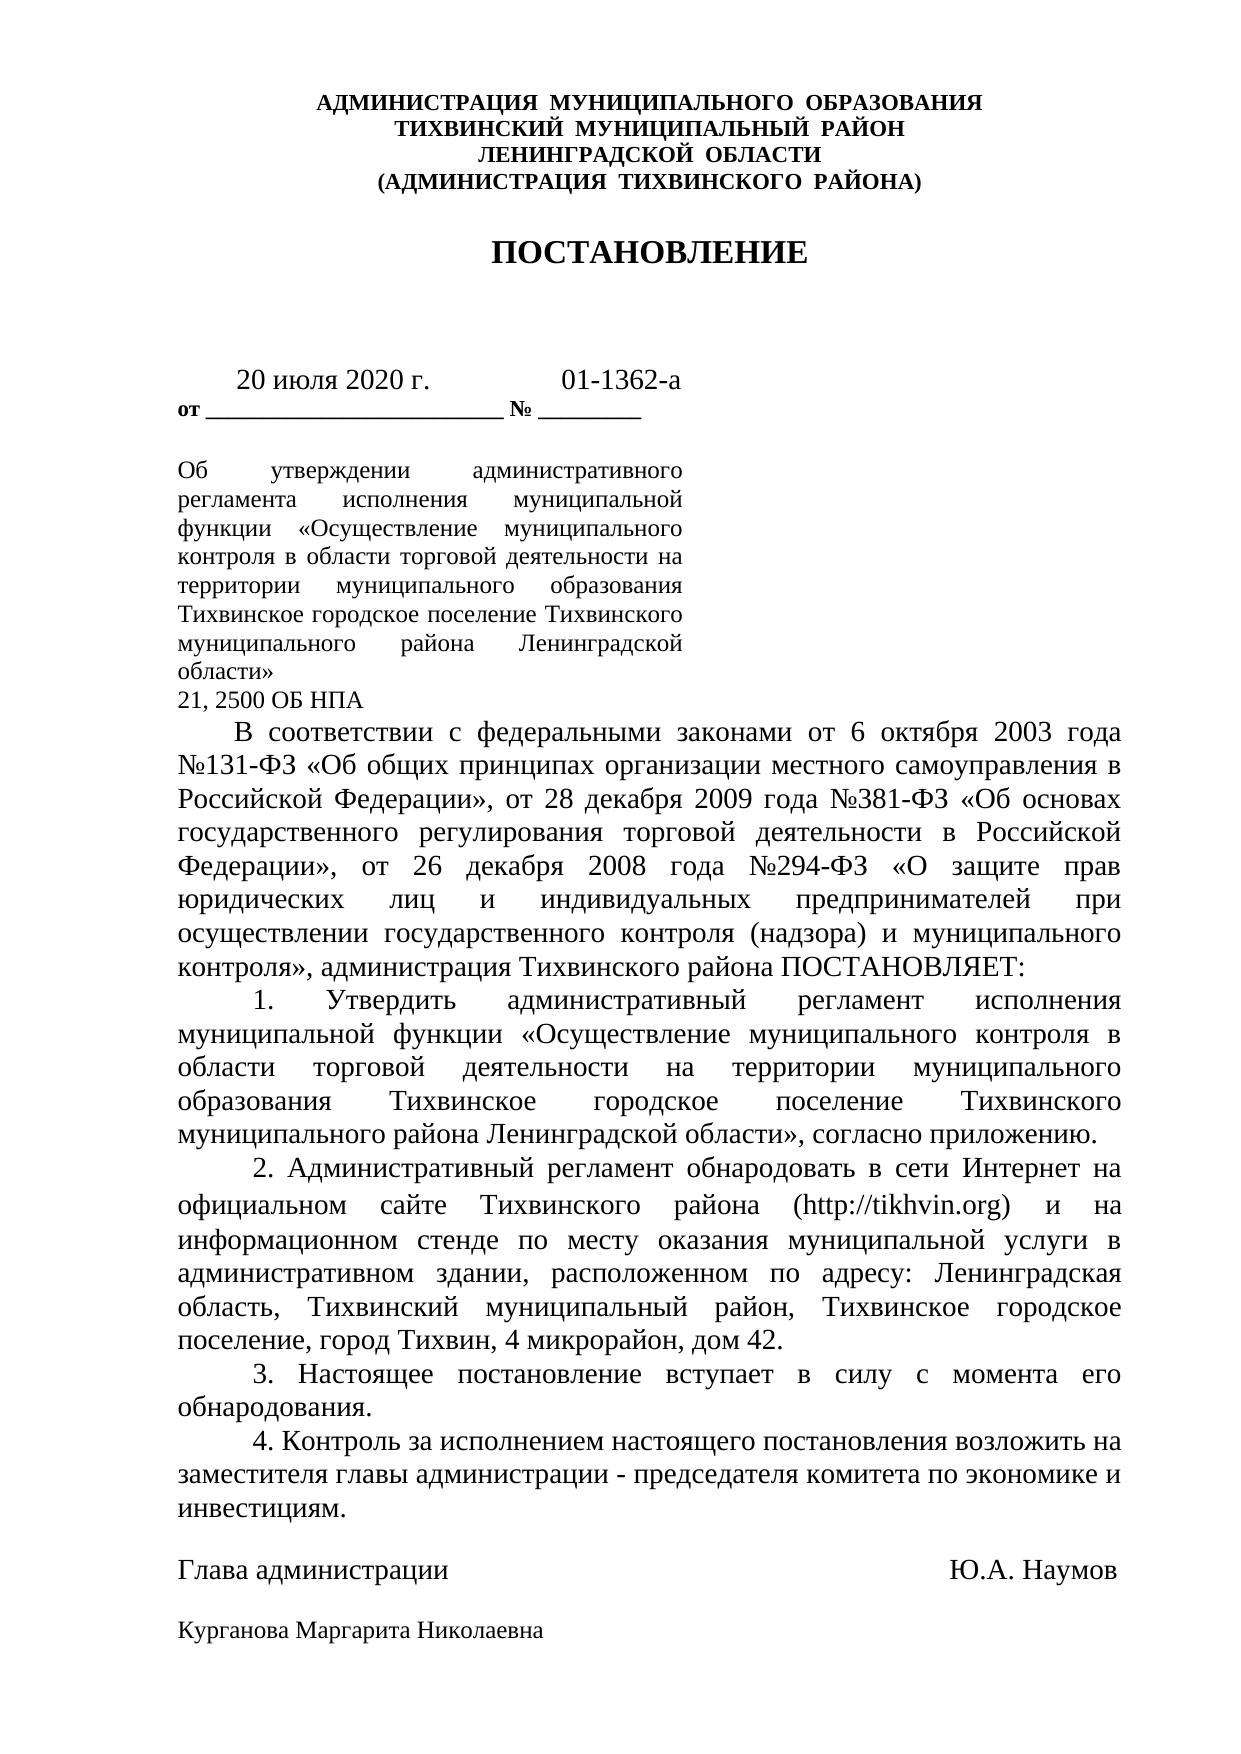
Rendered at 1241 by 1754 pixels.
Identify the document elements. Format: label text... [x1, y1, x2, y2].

text 2. Административный регламент обнародовать в сети Интернет на официальном сайте Тихвинского района (http://tikhvin.org) и на информационном стенде по месту оказания муниципальной услуги в административном здании, расположенном по адресу: Ленинградская область, Тихвинский муниципальный район, Тихвинское городское поселение, город Тихвин, 4 микрорайон, дом 42. [177, 1150, 1122, 1356]
text 4. Контроль за исполнением настоящего постановления возложить на заместителя главы администрации - председателя комитета по экономике и инвестициям. [177, 1423, 1122, 1524]
text Глава администрации Ю.А. Наумов [177, 1552, 1122, 1586]
subtitle АДМИНИСТРАЦИЯ МУНИЦИПАЛЬНОГО ОБРАЗОВАНИЯ [177, 89, 1122, 115]
text ПОСТАНОВЛЕНИЕ [177, 232, 1122, 271]
text ЛЕНИНГРАДСКОЙ ОБЛАСТИ [177, 141, 1122, 168]
text от __________________________ № _________ [177, 395, 1122, 422]
text Курганова Маргарита Николаевна [177, 1615, 1122, 1643]
text 1. Утвердить административный регламент исполнения муниципальной функции «Осуществление муниципального контроля в области торговой деятельности на территории муниципального образования Тихвинское городское поселение Тихвинского муниципального района Ленинградской области», согласно приложению. [177, 982, 1122, 1150]
table_cell 21, 2500 ОБ НПА [166, 685, 694, 714]
text 20 июля 2020 г. 01-1362-а [177, 362, 1122, 395]
text 3. Настоящее постановление вступает в силу с момента его обнародования. [177, 1356, 1122, 1423]
text В соответствии с федеральными законами от 6 октября 2003 года №131-ФЗ «Об общих принципах организации местного самоуправления в Российской Федерации», от 28 декабря 2009 года №381-ФЗ «Об основах государственного регулирования торговой деятельности в Российской Федерации», от 26 декабря 2008 года №294-ФЗ «О защите прав юридических лиц и индивидуальных предпринимателей при осуществлении государственного контроля (надзора) и муниципального контроля», администрация Тихвинского района ПОСТАНОВЛЯЕТ: [177, 714, 1122, 982]
text (АДМИНИСТРАЦИЯ ТИХВИНСКОГО РАЙОНА) [177, 168, 1122, 194]
table_header Об утверждении административного регламента исполнения муниципальной функции «Осуществление муниципального контроля в области торговой деятельности на территории муниципального образования Тихвинское городское поселение Тихвинского муниципального района Ленинградской области» [166, 455, 694, 685]
text ТИХВИНСКИЙ МУНИЦИПАЛЬНЫЙ РАЙОН [177, 115, 1122, 141]
